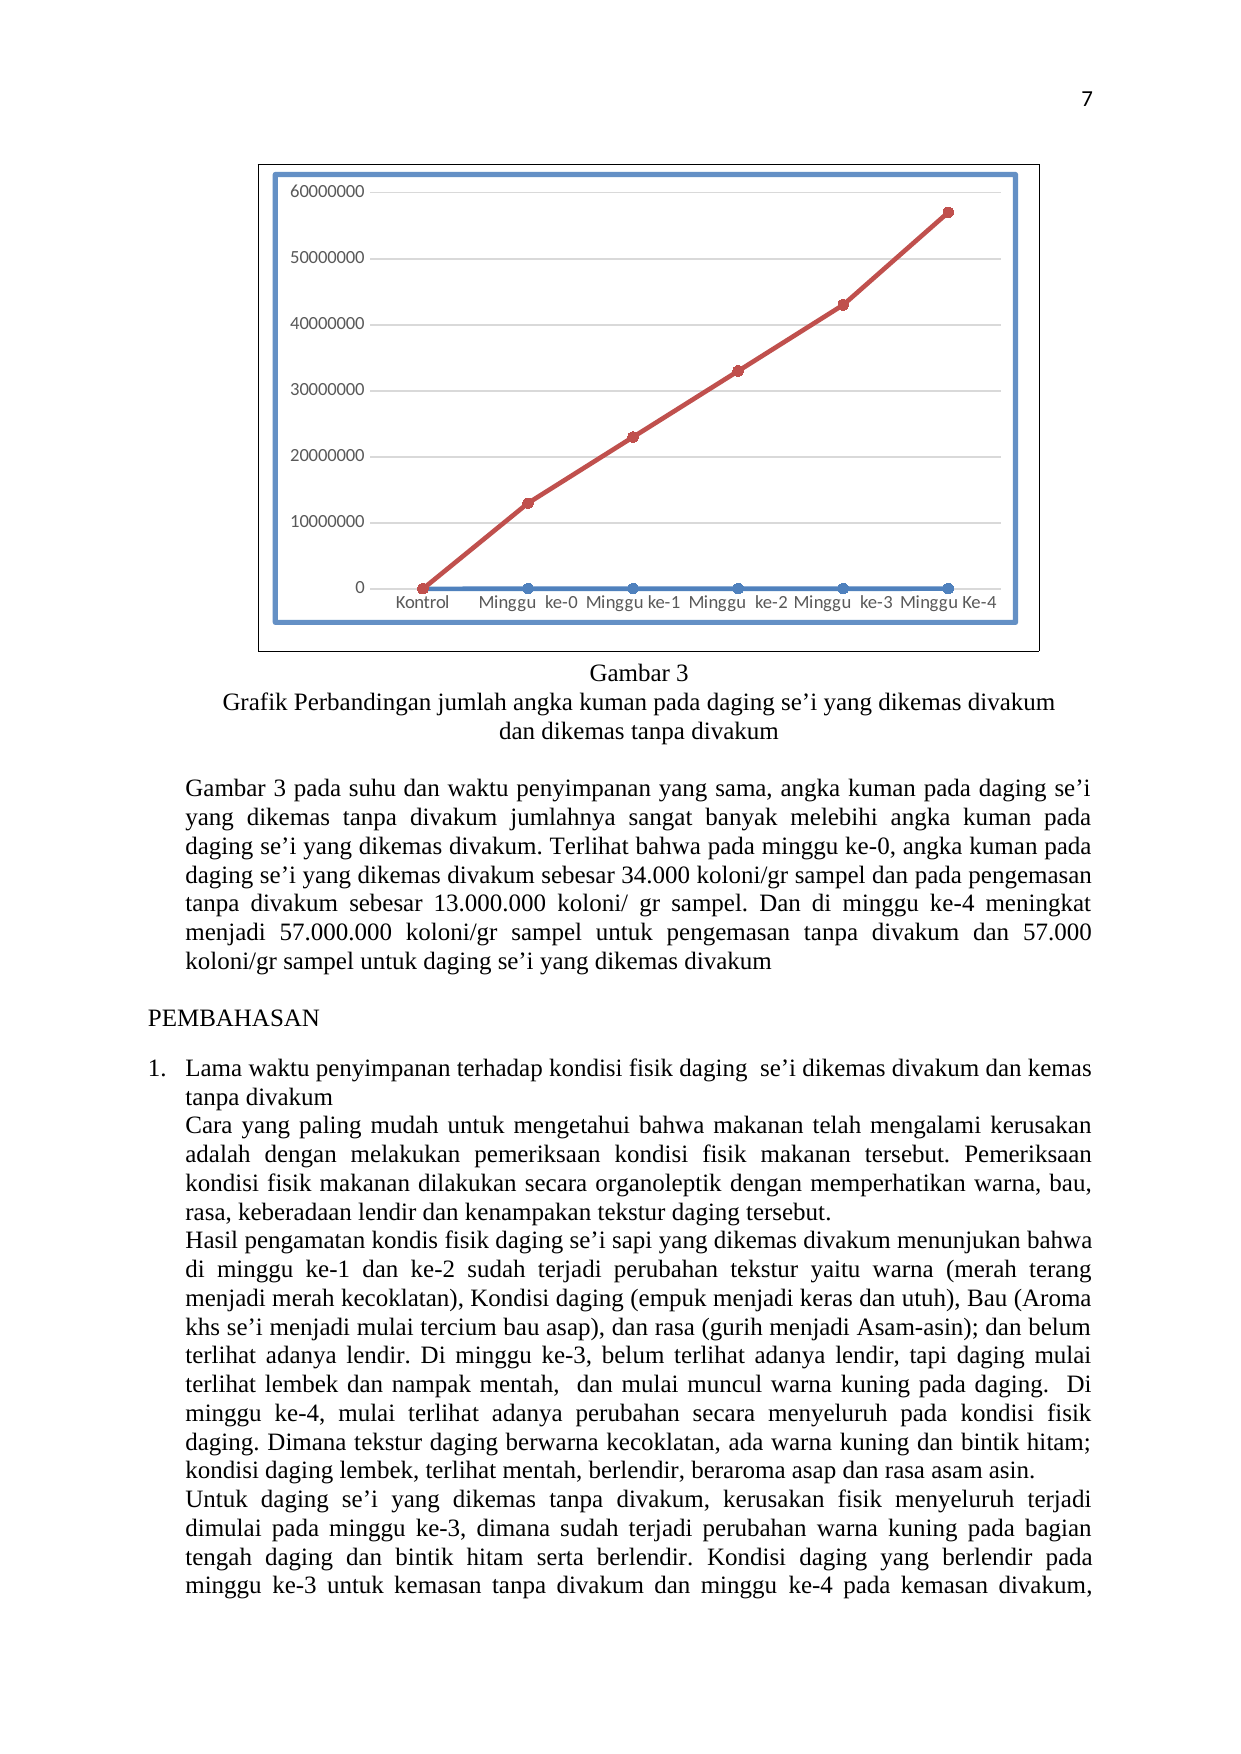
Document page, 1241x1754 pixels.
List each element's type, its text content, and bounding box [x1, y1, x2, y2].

list Gambar 3 [185, 607, 1092, 687]
list Cara yang paling mudah untuk mengetahui bahwa makanan telah mengalami kerusakan adalah dengan melakukan pemeriksaan kondisi fisik makanan tersebut. Pemeriksaan kondisi fisik makanan dilakukan secara organoleptik dengan memperhatikan warna, bau, rasa, keberadaan lendir dan kenampakan tekstur daging tersebut. [185, 1111, 1092, 1226]
list Grafik Perbandingan jumlah angka kuman pada daging se’i yang dikemas divakum [185, 687, 1092, 716]
list Lama waktu penyimpanan terhadap kondisi fisik daging se’i dikemas divakum dan kemas tanpa divakum [148, 1053, 1092, 1111]
text PEMBAHASAN [148, 1003, 1092, 1032]
list Gambar 3 pada suhu dan waktu penyimpanan yang sama, angka kuman pada daging se’i yang dikemas tanpa divakum jumlahnya sangat banyak melebihi angka kuman pada daging se’i yang dikemas divakum. Terlihat bahwa pada minggu ke-0, angka kuman pada daging se’i yang dikemas divakum sebesar 34.000 koloni/gr sampel dan pada pengemasan tanpa divakum sebesar 13.000.000 koloni/ gr sampel. Dan di minggu ke-4 meningkat menjadi 57.000.000 koloni/gr sampel untuk pengemasan tanpa divakum dan 57.000 koloni/gr sampel untuk daging se’i yang dikemas divakum [185, 773, 1092, 975]
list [185, 1484, 1092, 1599]
list Hasil pengamatan kondis fisik daging se’i sapi yang dikemas divakum menunjukan bahwa di minggu ke-1 dan ke-2 sudah terjadi perubahan tekstur yaitu warna (merah terang menjadi merah kecoklatan), Kondisi daging (empuk menjadi keras dan utuh), Bau (Aroma khs se’i menjadi mulai tercium bau asap), dan rasa (gurih menjadi Asam-asin); dan belum terlihat adanya lendir. Di minggu ke-3, belum terlihat adanya lendir, tapi daging mulai terlihat lembek dan nampak mentah, dan mulai muncul warna kuning pada daging. Di minggu ke-4, mulai terlihat adanya perubahan secara menyeluruh pada kondisi fisik daging. Dimana tekstur daging berwarna kecoklatan, ada warna kuning dan bintik hitam; kondisi daging lembek, terlihat mentah, berlendir, beraroma asap dan rasa asam asin. [185, 1226, 1092, 1484]
list dan dikemas tanpa divakum [185, 716, 1092, 745]
